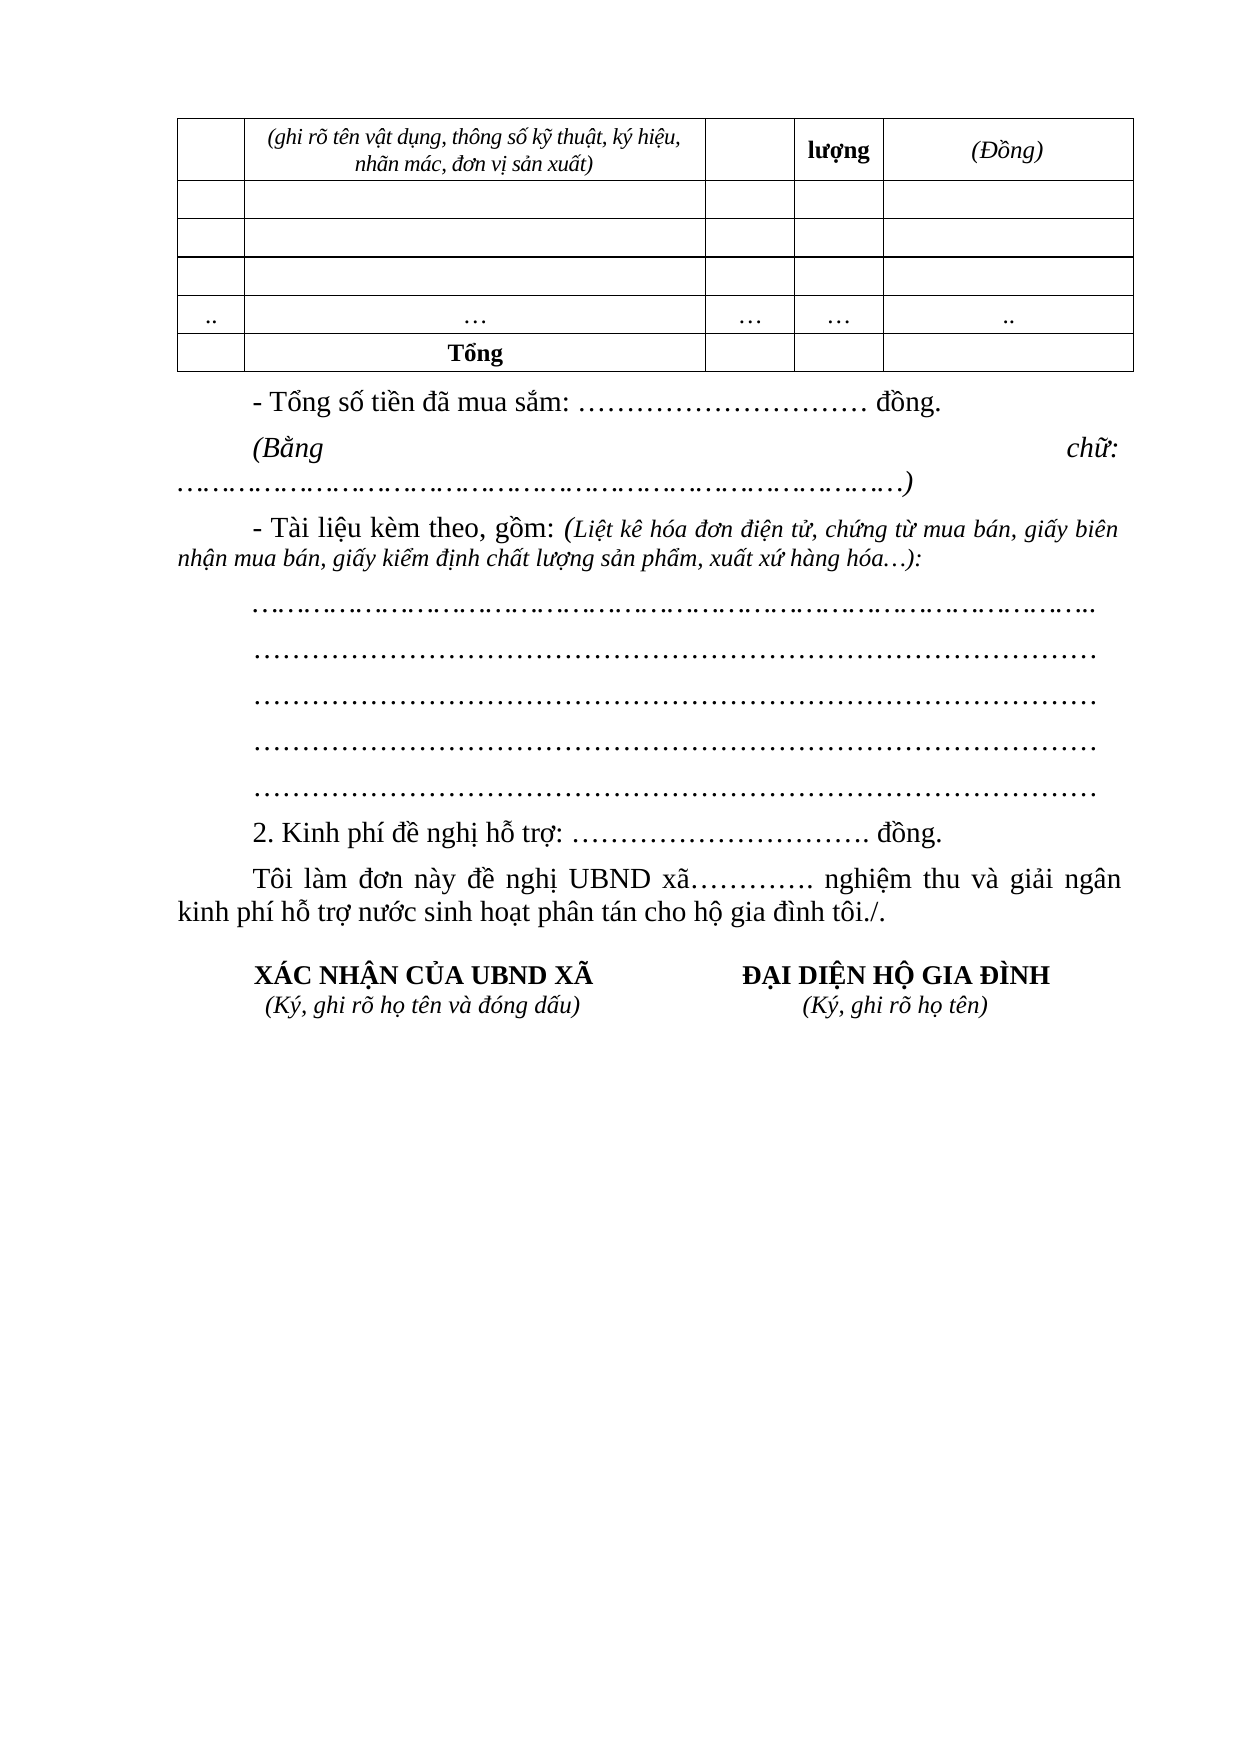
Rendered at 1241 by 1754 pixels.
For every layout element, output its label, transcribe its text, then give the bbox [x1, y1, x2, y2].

table_header TT [178, 119, 244, 180]
table_cell [178, 181, 244, 218]
text …………………………………………………………………………… [177, 769, 1122, 802]
text Tôi làm đơn này đề nghị UBND xã…………. nghiệm thu và giải ngân kinh phí hỗ trợ nước sinh hoạt phân tán cho hộ gia đình tôi./. [177, 861, 1122, 928]
table_header ĐẠI DIỆN HỘ GIA ĐÌNH (Ký, ghi rõ họ tên) [670, 928, 1122, 1019]
table_cell … [795, 296, 883, 333]
table_cell [884, 219, 1133, 256]
table_cell Tổng [245, 334, 705, 371]
table_cell [706, 219, 794, 256]
text …………………………………………………………………………… [177, 723, 1122, 756]
table_header Số lượng [795, 119, 883, 180]
table_cell .. [884, 296, 1133, 333]
table_cell [178, 334, 244, 371]
table_cell [706, 258, 794, 294]
table_cell [706, 334, 794, 371]
text …………………………………………………………………………… [177, 631, 1122, 664]
text …………………………………………………………………………… [177, 677, 1122, 710]
table_cell … [245, 296, 705, 333]
text - Tổng số tiền đã mua sắm: ………………………… đồng. [177, 384, 1122, 418]
text …………………………………………………………………………………….. [177, 585, 1122, 618]
table_cell [795, 219, 883, 256]
table_cell [706, 181, 794, 218]
table_cell [178, 219, 244, 256]
table_cell [245, 258, 705, 294]
text (Bằng chữ:…………………………………………………………………………) [177, 430, 1122, 497]
table_cell [178, 258, 244, 294]
table_header XÁC NHẬN CỦA UBND XÃ (Ký, ghi rõ họ tên và đóng dấu) [177, 928, 670, 1019]
table_header ĐVT [706, 119, 794, 180]
text - Tài liệu kèm theo, gồm: (Liệt kê hóa đơn điện tử, chứng từ mua bán, giấy biên nhận mua bán, giấy kiểm định chất lượng sản phẩm, xuất xứ hàng hóa…): [177, 510, 1122, 572]
table_cell [245, 181, 705, 218]
table_cell [795, 181, 883, 218]
table_cell [884, 334, 1133, 371]
table_header Thành tiền (Đồng) [884, 119, 1133, 180]
table_cell [884, 258, 1133, 294]
table_cell [884, 181, 1133, 218]
table_cell .. [178, 296, 244, 333]
table_cell [795, 334, 883, 371]
text 2. Kinh phí đề nghị hỗ trợ: …………………………. đồng. [177, 815, 1122, 848]
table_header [245, 119, 705, 180]
table_cell [795, 258, 883, 294]
table_cell … [706, 296, 794, 333]
table_cell [245, 219, 705, 256]
